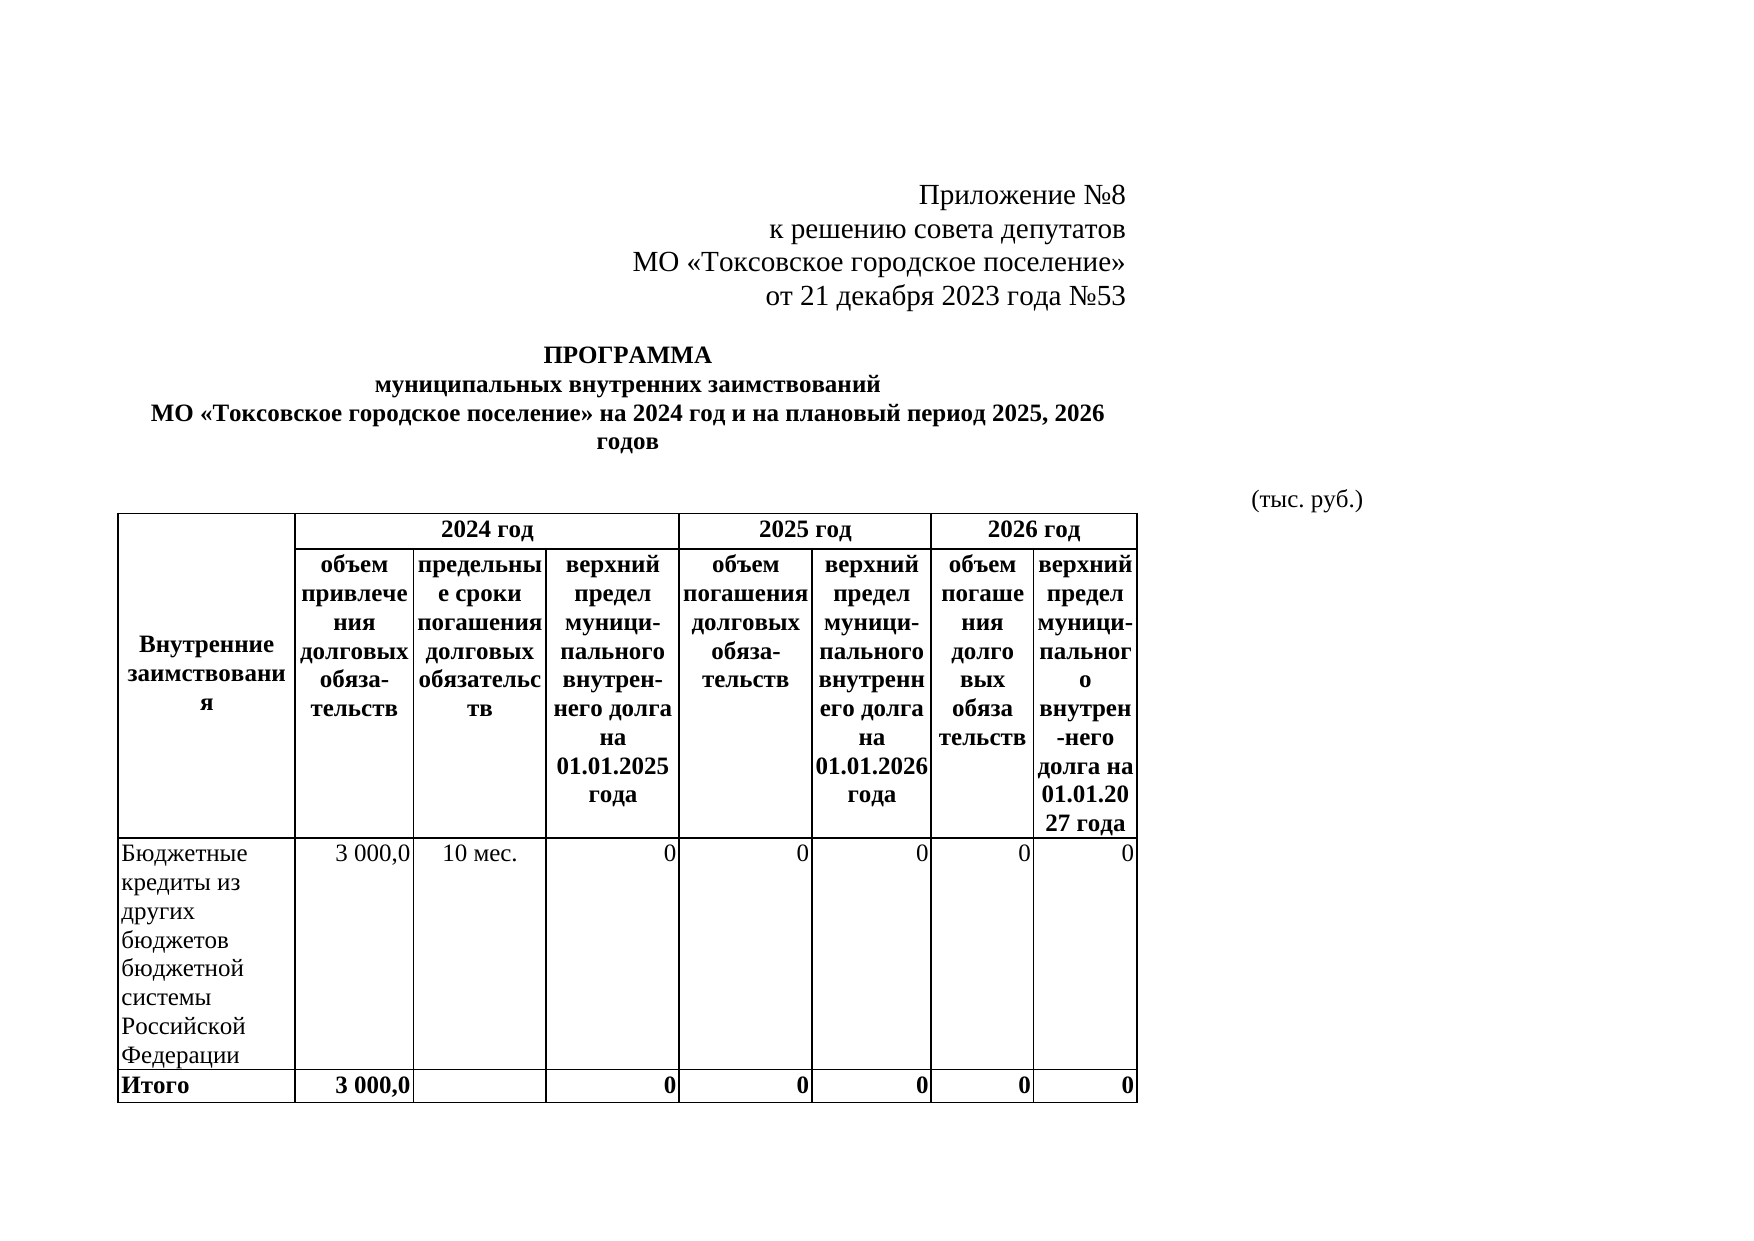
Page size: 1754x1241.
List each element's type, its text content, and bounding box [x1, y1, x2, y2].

table_cell Бюджетные кредиты из других бюджетов бюджетной системы Российской Федерации [119, 839, 294, 1068]
table_cell 0 [932, 1070, 1033, 1102]
table_header 2024 год [296, 514, 678, 548]
table_cell Итого [119, 1070, 294, 1102]
table_cell объем погашения долговых обяза-тельств [680, 550, 811, 837]
table_header 2026 год [932, 514, 1136, 548]
table_cell 0 [547, 839, 678, 1068]
table_cell верхний предел муници-пального внутрен-него долга на 01.01.2027 года [1034, 550, 1136, 837]
text (тыс. руб.) [118, 484, 1636, 513]
table_cell 0 [680, 1070, 811, 1102]
table_cell 0 [1034, 1070, 1136, 1102]
table_cell 0 [813, 1070, 930, 1102]
table_cell 0 [932, 839, 1033, 1068]
table_cell 0 [547, 1070, 678, 1102]
table_cell объем привлечения долговых обяза-тельств [296, 550, 413, 837]
table_cell [414, 1070, 545, 1102]
table_cell 0 [680, 839, 811, 1068]
table_header Внутренние заимствования [119, 514, 294, 837]
table_cell верхний предел муници-пального внутреннего долга на 01.01.2026 года [813, 550, 930, 837]
table_cell 3 000,0 [296, 839, 413, 1068]
table_header Приложение №8 к решению совета депутатов МО «Токсовское городское поселение» от 21 декабря 2023 года №53 ПРОГРАММА муниципальных внутренних заимствований МО «Токсовское городское поселение» на 2024 год и на плановый период 2025, 2026 годов [118, 177, 1137, 455]
table_cell 0 [813, 839, 930, 1068]
table_cell объем погашения долго вых обяза тельств [932, 550, 1033, 837]
table_cell 3 000,0 [296, 1070, 413, 1102]
table_cell верхний предел муници-пального внутрен-него долга на 01.01.2025 года [547, 550, 678, 837]
table_cell 0 [1034, 839, 1136, 1068]
table_cell 10 мес. [414, 839, 545, 1068]
table_header 2025 год [680, 514, 930, 548]
table_cell предельные сроки погашения долговых обязательств [414, 550, 545, 837]
